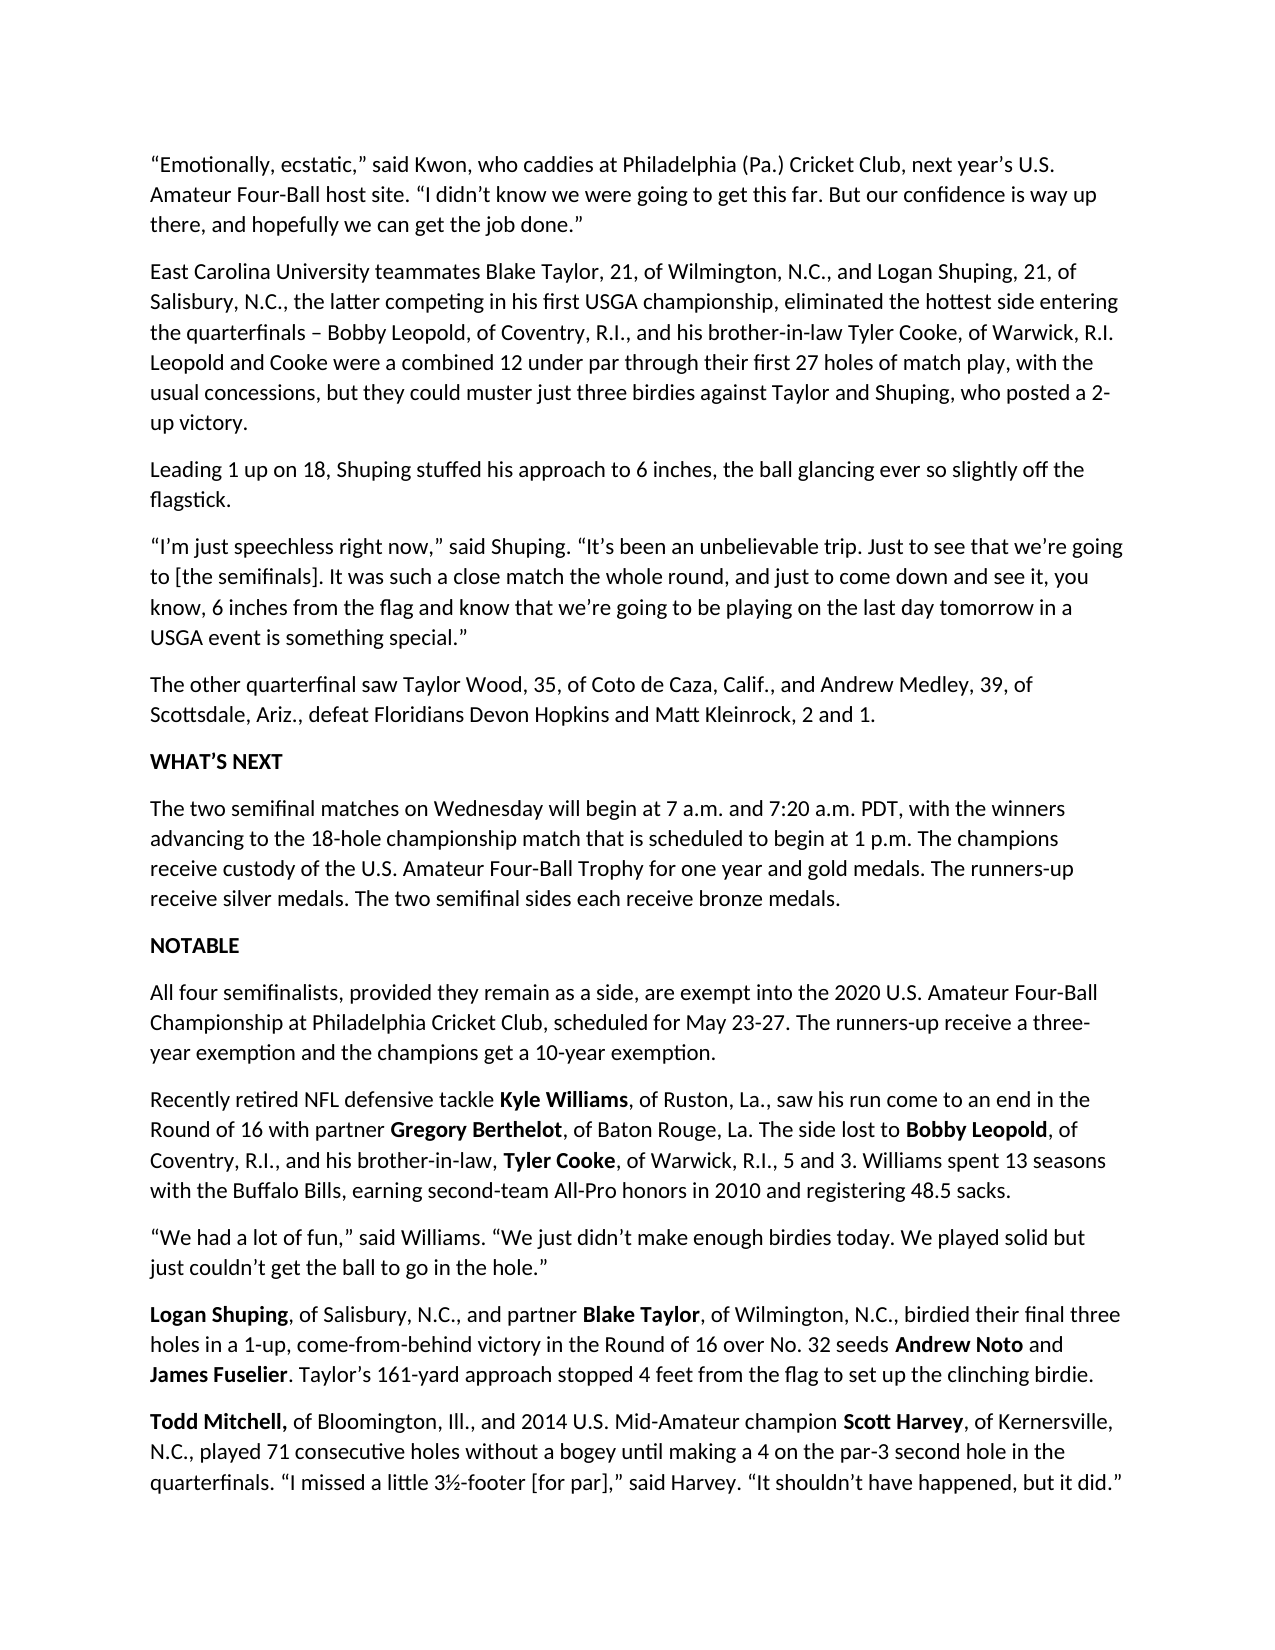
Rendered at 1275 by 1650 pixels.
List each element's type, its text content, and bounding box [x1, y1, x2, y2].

text All four semifinalists, provided they remain as a side, are exempt into the 2020 U.S. Amateur Four-Ball Championship at Philadelphia Cricket Club, scheduled for May 23-27. The runners-up receive a three-year exemption and the champions get a 10-year exemption. [150, 978, 1125, 1067]
text Todd Mitchell, of Bloomington, Ill., and 2014 U.S. Mid-Amateur champion Scott Harvey, of Kernersville, N.C., played 71 consecutive holes without a bogey until making a 4 on the par-3 second hole in the quarterfinals. “I missed a little 3½-footer [for par],” said Harvey. “It shouldn’t have happened, but it did.” [150, 1407, 1125, 1496]
text Leading 1 up on 18, Shuping stuffed his approach to 6 inches, the ball glancing ever so slightly off the flagstick. [150, 455, 1125, 513]
text Logan Shuping, of Salisbury, N.C., and partner Blake Taylor, of Wilmington, N.C., birdied their final three holes in a 1-up, come-from-behind victory in the Round of 16 over No. 32 seeds Andrew Noto and James Fuselier. Taylor’s 161-yard approach stopped 4 feet from the flag to set up the clinching birdie. [150, 1300, 1125, 1388]
text East Carolina University teammates Blake Taylor, 21, of Wilmington, N.C., and Logan Shuping, 21, of Salisbury, N.C., the latter competing in his first USGA championship, eliminated the hottest side entering the quarterfinals – Bobby Leopold, of Coventry, R.I., and his brother-in-law Tyler Cooke, of Warwick, R.I. Leopold and Cooke were a combined 12 under par through their first 27 holes of match play, with the usual concessions, but they could muster just three birdies against Taylor and Shuping, who posted a 2-up victory. [150, 257, 1125, 436]
text The two semifinal matches on Wednesday will begin at 7 a.m. and 7:20 a.m. PDT, with the winners advancing to the 18-hole championship match that is scheduled to begin at 1 p.m. The champions receive custody of the U.S. Amateur Four-Ball Trophy for one year and gold medals. The runners-up receive silver medals. The two semifinal sides each receive bronze medals. [150, 794, 1125, 912]
text WHAT’S NEXT [150, 747, 1125, 775]
text “Emotionally, ecstatic,” said Kwon, who caddies at Philadelphia (Pa.) Cricket Club, next year’s U.S. Amateur Four-Ball host site. “I didn’t know we were going to get this far. But our confidence is way up there, and hopefully we can get the job done.” [150, 150, 1125, 238]
text The other quarterfinal saw Taylor Wood, 35, of Coto de Caza, Calif., and Andrew Medley, 39, of Scottsdale, Ariz., defeat Floridians Devon Hopkins and Matt Kleinrock, 2 and 1. [150, 670, 1125, 728]
text Recently retired NFL defensive tackle Kyle Williams, of Ruston, La., saw his run come to an end in the Round of 16 with partner Gregory Berthelot, of Baton Rouge, La. The side lost to Bobby Leopold, of Coventry, R.I., and his brother-in-law, Tyler Cooke, of Warwick, R.I., 5 and 3. Williams spent 13 seasons with the Buffalo Bills, earning second-team All-Pro honors in 2010 and registering 48.5 sacks. [150, 1085, 1125, 1204]
text “We had a lot of fun,” said Williams. “We just didn’t make enough birdies today. We played solid but just couldn’t get the ball to go in the hole.” [150, 1223, 1125, 1281]
text NOTABLE [150, 931, 1125, 959]
text “I’m just speechless right now,” said Shuping. “It’s been an unbelievable trip. Just to see that we’re going to [the semifinals]. It was such a close match the whole round, and just to come down and see it, you know, 6 inches from the flag and know that we’re going to be playing on the last day tomorrow in a USGA event is something special.” [150, 532, 1125, 651]
